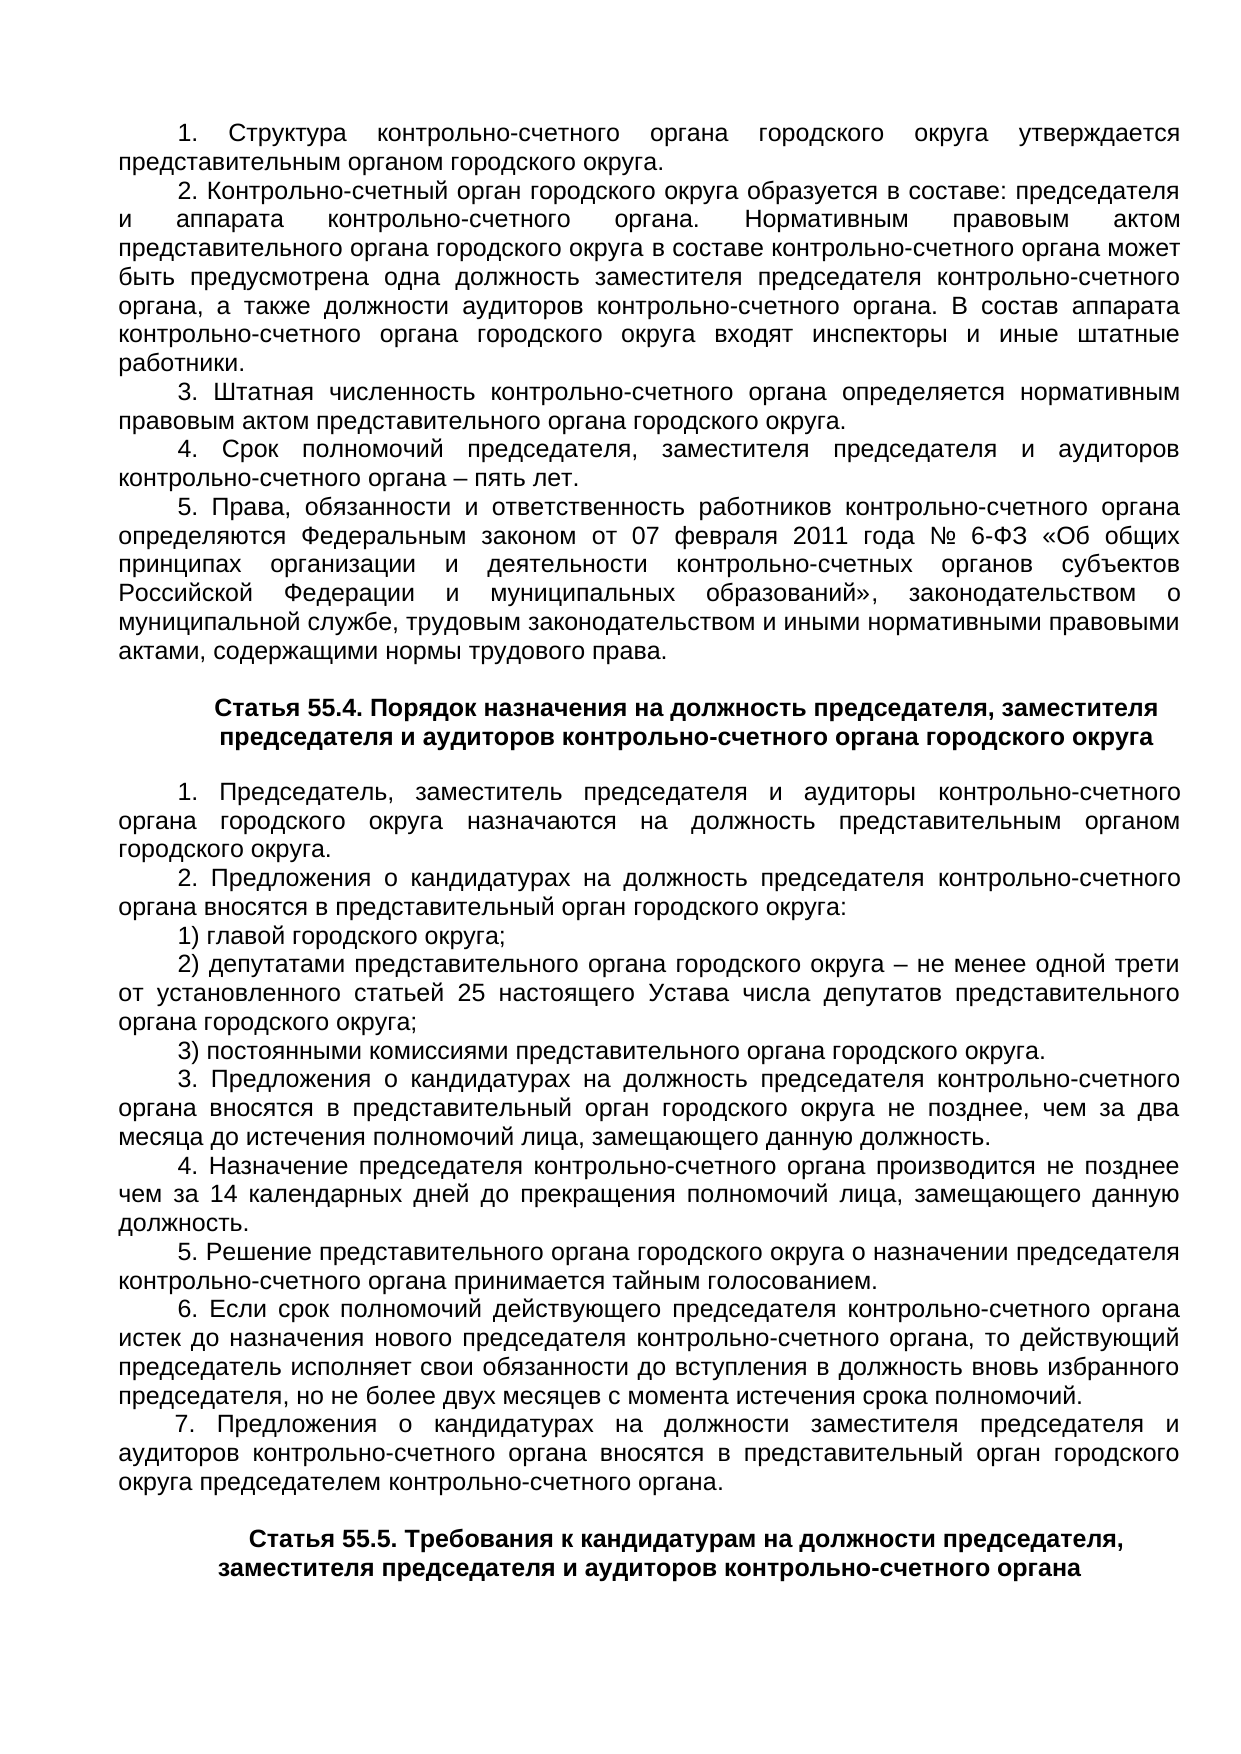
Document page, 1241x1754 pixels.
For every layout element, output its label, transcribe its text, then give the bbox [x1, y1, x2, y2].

text 2. Предложения о кандидатурах на должность председателя контрольно-счетного органа вносятся в представительный орган городского округа: [118, 863, 1181, 921]
text 5. Права, обязанности и ответственность работников контрольно-счетного органа определяются Федеральным законом от 07 февраля 2011 года № 6-ФЗ «Об общих принципах организации и деятельности контрольно-счетных органов субъектов Российской Федерации и муниципальных образований», законодательством о муниципальной службе, трудовым законодательством и иными нормативными правовыми актами, содержащими нормы трудового права. [118, 492, 1181, 664]
text 6. Если срок полномочий действующего председателя контрольно-счетного органа истек до назначения нового председателя контрольно-счетного органа, то действующий председатель исполняет свои обязанности до вступления в должность вновь избранного председателя, но не более двух месяцев с момента истечения срока полномочий. [118, 1294, 1181, 1409]
text 1) главой городского округа; [118, 921, 1181, 949]
subtitle 4. Назначение председателя контрольно-счетного органа производится не позднее чем за 14 календарных дней до прекращения полномочий лица, замещающего данную должность. [118, 1151, 1181, 1237]
text 5. Решение представительного органа городского округа о назначении председателя контрольно-счетного органа принимается тайным голосованием. [118, 1237, 1181, 1294]
text 3) постоянными комиссиями представительного органа городского округа. [118, 1036, 1181, 1064]
text Статья 55.5. Требования к кандидатурам на должности председателя, заместителя председателя и аудиторов контрольно-счетного органа [118, 1524, 1181, 1582]
text Статья 55.4. Порядок назначения на должность председателя, заместителя [118, 693, 1181, 722]
text 2) депутатами представительного органа городского округа – не менее одной трети от установленного статьей 25 настоящего Устава числа депутатов представительного органа городского округа; [118, 949, 1181, 1036]
text 3. Штатная численность контрольно-счетного органа определяется нормативным правовым актом представительного органа городского округа. [118, 377, 1181, 434]
text 4. Срок полномочий председателя, заместителя председателя и аудиторов контрольно-счетного органа – пять лет. [118, 434, 1181, 492]
subtitle 3. Предложения о кандидатурах на должность председателя контрольно-счетного органа вносятся в представительный орган городского округа не позднее, чем за два месяца до истечения полномочий лица, замещающего данную должность. [118, 1064, 1181, 1151]
text 1. Структура контрольно-счетного органа городского округа утверждается представительным органом городского округа. [118, 118, 1181, 176]
text 1. Председатель, заместитель председателя и аудиторы контрольно-счетного органа городского округа назначаются на должность представительным органом городского округа. [118, 777, 1181, 863]
text 2. Контрольно-счетный орган городского округа образуется в составе: председателя и аппарата контрольно-счетного органа. Нормативным правовым актом представительного органа городского округа в составе контрольно-счетного органа может быть предусмотрена одна должность заместителя председателя контрольно-счетного органа, а также должности аудиторов контрольно-счетного органа. В состав аппарата контрольно-счетного органа городского округа входят инспекторы и иные штатные работники. [118, 176, 1181, 377]
text председателя и аудиторов контрольно-счетного органа городского округа [118, 722, 1181, 751]
subtitle 7. Предложения о кандидатурах на должности заместителя председателя и аудиторов контрольно-счетного органа вносятся в представительный орган городского округа председателем контрольно-счетного органа. [118, 1409, 1181, 1496]
